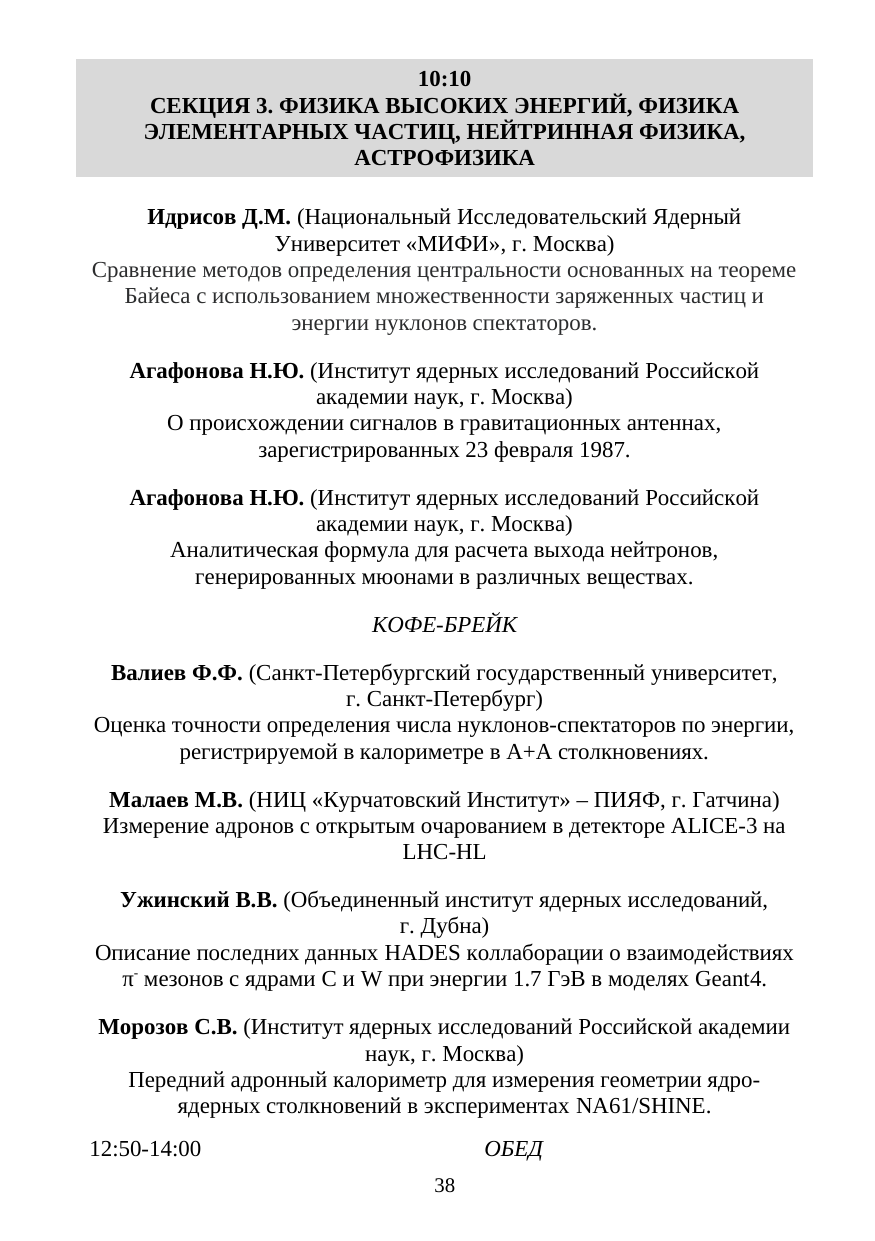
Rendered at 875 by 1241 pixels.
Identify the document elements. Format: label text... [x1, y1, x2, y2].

table_cell КОФЕ-БРЕЙК [76, 611, 813, 637]
table_cell Агафонова Н.Ю. (Институт ядерных исследований Российской академии наук, г. Москва) О происхождении сигналов в гравитационных антеннах, зарегистрированных 23 февраля 1987. [76, 335, 813, 462]
table_cell 12:50-14:00 [76, 1135, 214, 1162]
table_cell Ужинский В.В. (Объединенный институт ядерных исследований, г. Дубна) Описание последних данных HADES коллаборации о взаимодействиях π- мезонов с ядрами C и W при энергии 1.7 ГэВ в моделях Geant4. [76, 886, 813, 992]
table_cell Малаев М.В. (НИЦ «Курчатовский Институт» – ПИЯФ, г. Гатчина) Измерение адронов с открытым очарованием в детекторе ALICE-3 на LHC-HL [76, 764, 813, 886]
table_cell ОБЕД [214, 1135, 813, 1162]
table_header 10:10 СЕКЦИЯ 3. ФИЗИКА ВЫСОКИХ ЭНЕРГИЙ, ФИЗИКА ЭЛЕМЕНТАРНЫХ ЧАСТИЦ, НЕЙТРИННАЯ ФИЗИКА, АСТРОФИЗИКА [76, 59, 813, 177]
table_cell Валиев Ф.Ф. (Санкт-Петербургский государственный университет, г. Санкт-Петербург) Оценка точности определения числа нуклонов-спектаторов по энергии, регистрируемой в калориметре в А+А столкновениях. [76, 637, 813, 764]
table_cell Агафонова Н.Ю. (Институт ядерных исследований Российской академии наук, г. Москва) Аналитическая формула для расчета выхода нейтронов, генерированных мюонами в различных веществах. [76, 462, 813, 611]
table_cell Идрисов Д.М. (Национальный Исследовательский Ядерный Университет «МИФИ», г. Москва) Сравнение методов определения центральности основанных на теореме Байеса с использованием множественности заряженных частиц и энергии нуклонов спектаторов. [76, 177, 813, 335]
table_cell Морозов С.В. (Институт ядерных исследований Российской академии наук, г. Москва) Передний адронный калориметр для измерения геометрии ядро-ядерных столкновений в экспериментах NA61/SHINE. [76, 992, 813, 1135]
